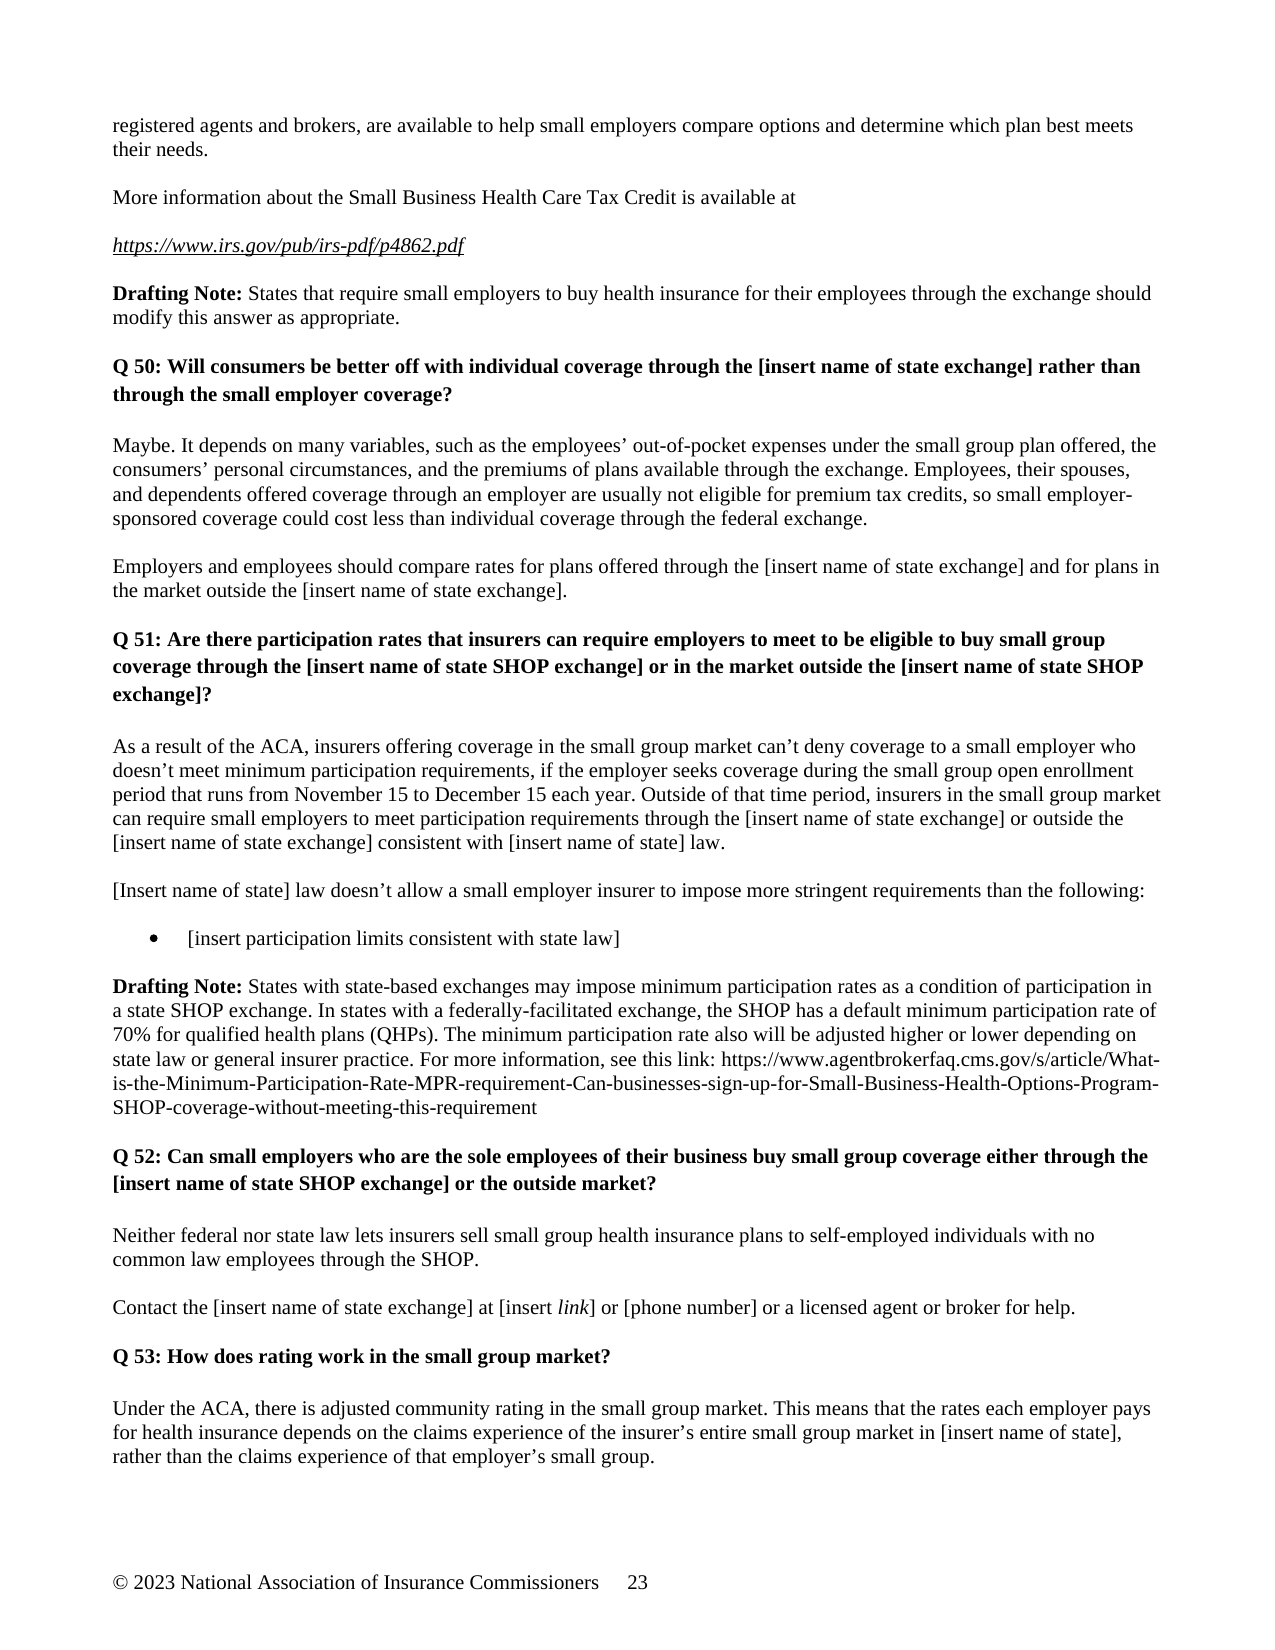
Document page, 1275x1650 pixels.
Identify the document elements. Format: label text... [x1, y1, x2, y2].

text Drafting Note: States that require small employers to buy health insurance for their employees through the exchange should modify this answer as appropriate. [112, 281, 1162, 329]
text Drafting Note: States with state-based exchanges may impose minimum participation rates as a condition of participation in a state SHOP exchange. In states with a federally-facilitated exchange, the SHOP has a default minimum participation rate of 70% for qualified health plans (QHPs). The minimum participation rate also will be adjusted higher or lower depending on state law or general insurer practice. For more information, see this link: https://www.agentbrokerfaq.cms.gov/s/article/What-is-the-Minimum-Participation-Rate-MPR-requirement-Can-businesses-sign-up-for-Small-Business-Health-Options-Program-SHOP-coverage-without-meeting-this-requirement [112, 974, 1162, 1119]
text More information about the Small Business Health Care Tax Credit is available at [112, 185, 1162, 209]
text [Insert name of state] law doesn’t allow a small employer insurer to impose more stringent requirements than the following: [112, 878, 1162, 902]
text As a result of the ACA, insurers offering coverage in the small group market can’t deny coverage to a small employer who doesn’t meet minimum participation requirements, if the employer seeks coverage during the small group open enrollment period that runs from November 15 to December 15 each year. Outside of that time period, insurers in the small group market can require small employers to meet participation requirements through the [insert name of state exchange] or outside the [insert name of state exchange] consistent with [insert name of state] law. [112, 734, 1162, 854]
text Q 53: How does rating work in the small group market? [112, 1344, 1162, 1368]
text Q 50: Will consumers be better off with individual coverage through the [insert name of state exchange] rather than through the small employer coverage? [112, 354, 1162, 406]
text https://www.irs.gov/pub/irs-pdf/p4862.pdf [112, 233, 1162, 257]
text Neither federal nor state law lets insurers sell small group health insurance plans to self-employed individuals with no common law employees through the SHOP. [112, 1223, 1162, 1271]
list [insert participation limits consistent with state law] [150, 926, 1162, 950]
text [112, 112, 1162, 161]
text Maybe. It depends on many variables, such as the employees’ out-of-pocket expenses under the small group plan offered, the consumers’ personal circumstances, and the premiums of plans available through the exchange. Employees, their spouses, and dependents offered coverage through an employer are usually not eligible for premium tax credits, so small employer-sponsored coverage could cost less than individual coverage through the federal exchange. [112, 433, 1162, 529]
text Employers and employees should compare rates for plans offered through the [insert name of state exchange] and for plans in the market outside the [insert name of state exchange]. [112, 554, 1162, 602]
text Under the ACA, there is adjusted community rating in the small group market. This means that the rates each employer pays for health insurance depends on the claims experience of the insurer’s entire small group market in [insert name of state], rather than the claims experience of that employer’s small group. [112, 1396, 1162, 1468]
text Contact the [insert name of state exchange] at [insert link] or [phone number] or a licensed agent or broker for help. [112, 1295, 1162, 1319]
text Q 51: Are there participation rates that insurers can require employers to meet to be eligible to buy small group coverage through the [insert name of state SHOP exchange] or in the market outside the [insert name of state SHOP exchange]? [112, 627, 1162, 706]
text Q 52: Can small employers who are the sole employees of their business buy small group coverage either through the [insert name of state SHOP exchange] or the outside market? [112, 1144, 1162, 1195]
